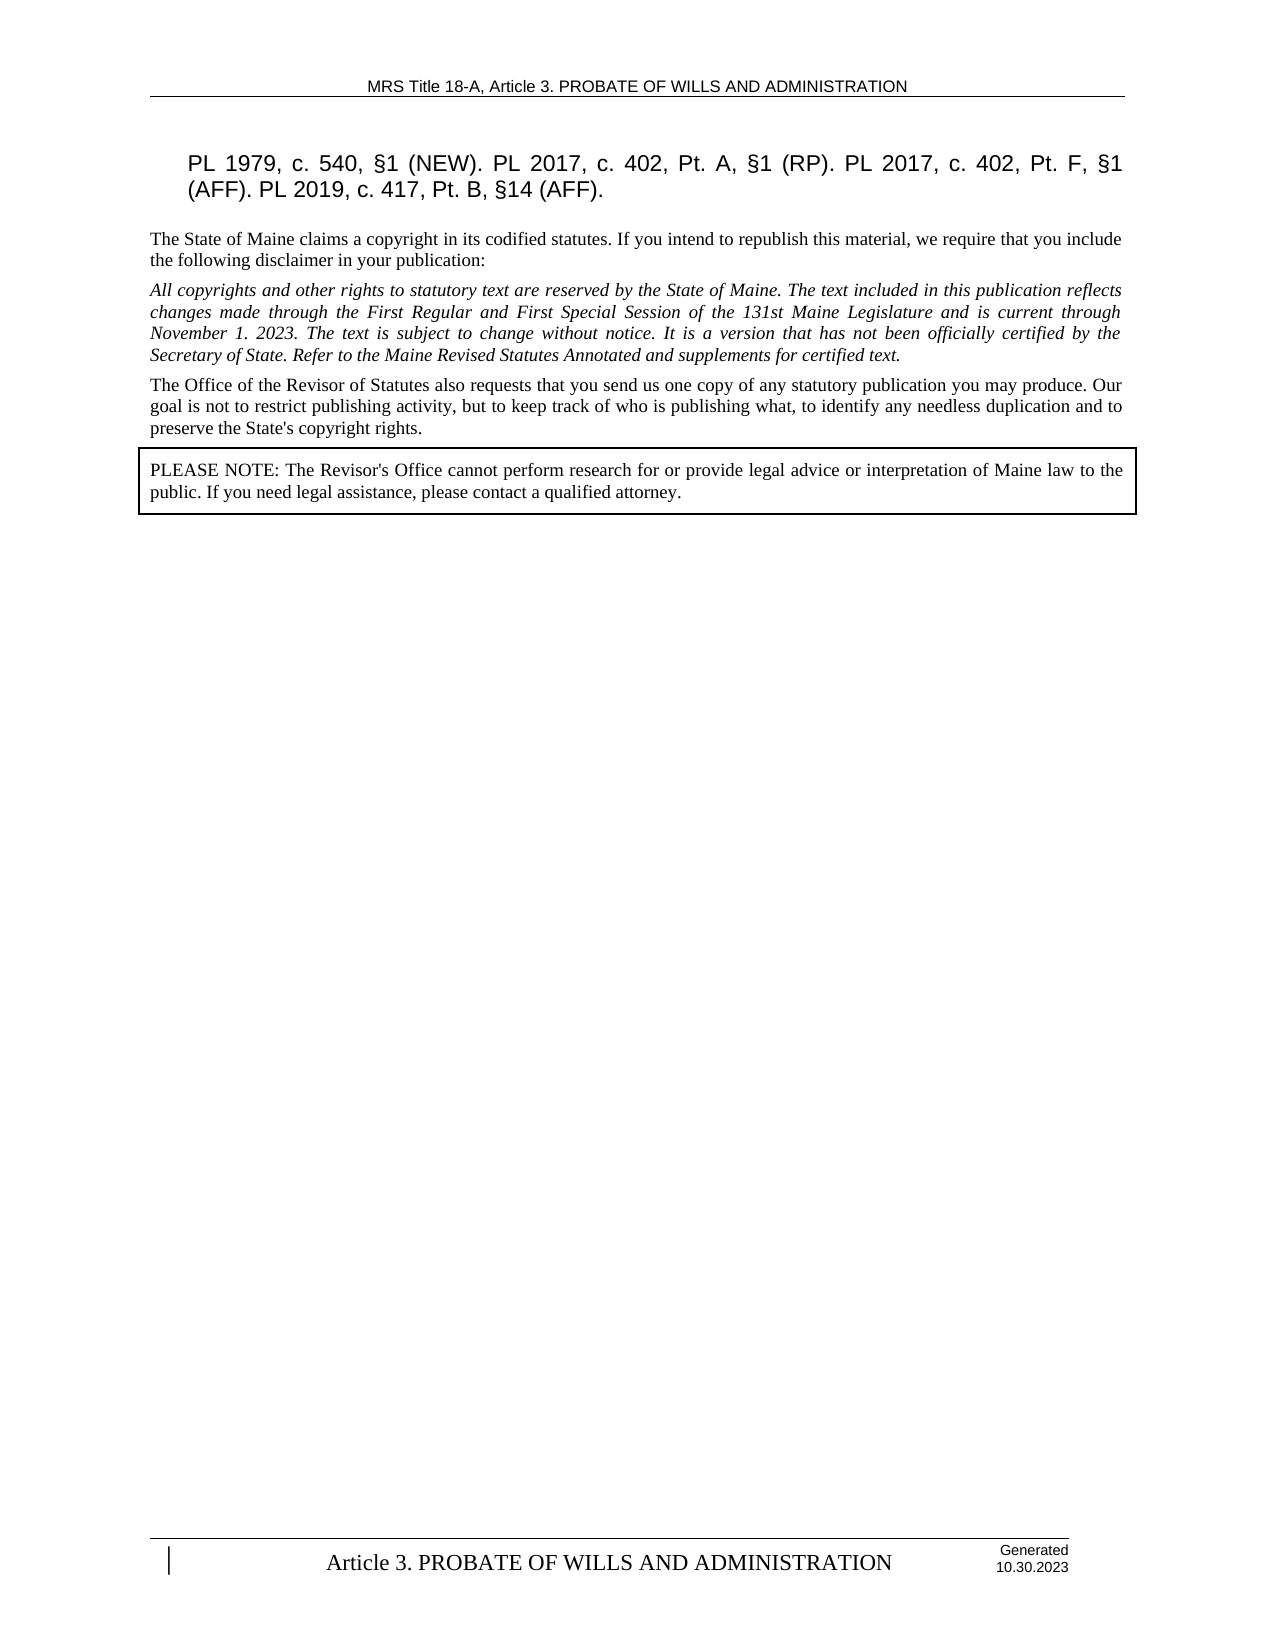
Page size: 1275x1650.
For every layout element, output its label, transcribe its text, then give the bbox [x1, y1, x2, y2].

text The Office of the Revisor of Statutes also requests that you send us one copy of any statutory publication you may produce. Our goal is not to restrict publishing activity, but to keep track of who is publishing what, to identify any needless duplication and to preserve the State's copyright rights. [150, 374, 1125, 438]
text PLEASE NOTE: The Revisor's Office cannot perform research for or provide legal advice or interpretation of Maine law to the public. If you need legal assistance, please contact a qualified attorney. [140, 449, 1135, 513]
text The State of Maine claims a copyright in its codified statutes. If you intend to republish this material, we require that you include the following disclaimer in your publication: [150, 228, 1125, 271]
text All copyrights and other rights to statutory text are reserved by the State of Maine. The text included in this publication reflects changes made through the First Regular and First Special Session of the 131st Maine Legislature and is current through November 1. 2023 . The text is subject to change without notice. It is a version that has not been officially certified by the Secretary of State. Refer to the Maine Revised Statutes Annotated and supplements for certified text. [150, 279, 1125, 365]
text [187, 150, 1125, 203]
